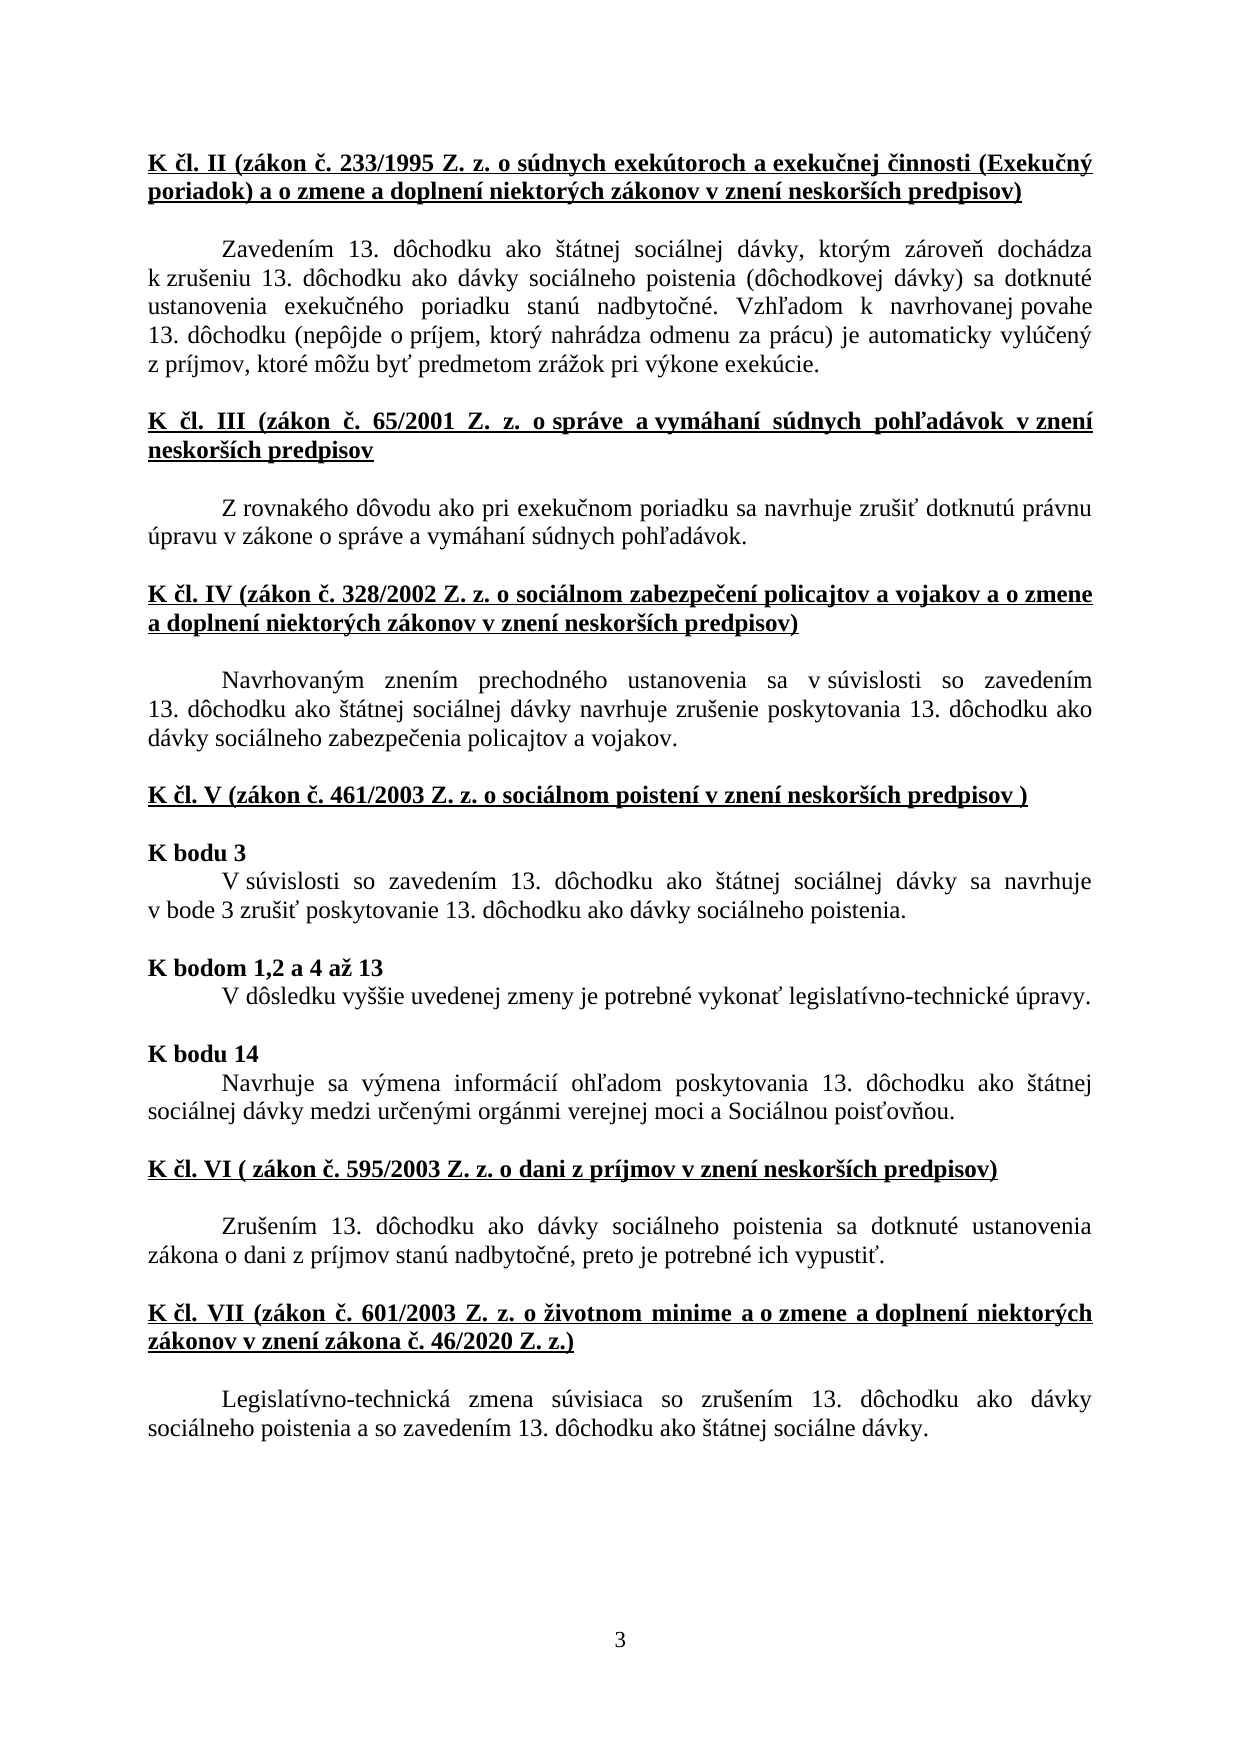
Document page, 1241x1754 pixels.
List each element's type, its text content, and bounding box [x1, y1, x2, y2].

text V súvislosti so zavedením 13. dôchodku ako štátnej sociálnej dávky sa navrhuje v bode 3 zrušiť poskytovanie 13. dôchodku ako dávky sociálneho poistenia. [148, 866, 1093, 924]
text K čl. III (zákon č. 65/2001 Z. z. o správe a vymáhaní súdnych pohľadávok v znení neskorších predpisov [148, 406, 1093, 431]
text Zrušením 13. dôchodku ako dávky sociálneho poistenia sa dotknuté ustanovenia zákona o dani z príjmov stanú nadbytočné, preto je potrebné ich vypustiť. [148, 1211, 1093, 1269]
text V dôsledku vyššie uvedenej zmeny je potrebné vykonať legislatívno-technické úpravy. [148, 981, 1093, 1010]
text K čl. II (zákon č. 233/1995 Z. z. o súdnych exekútoroch a exekučnej činnosti (Exekučný poriadok) a o zmene a doplnení niektorých zákonov v znení neskorších predpisov) [148, 148, 1093, 173]
text K bodom 1,2 a 4 až 13 [148, 953, 1093, 981]
text Navrhovaným znením prechodného ustanovenia sa v súvislosti so zavedením 13. dôchodku ako štátnej sociálnej dávky navrhuje zrušenie poskytovania 13. dôchodku ako dávky sociálneho zabezpečenia policajtov a vojakov. [148, 665, 1093, 751]
text K čl. VII (zákon č. 601/2003 Z. z. o životnom minime a o zmene a doplnení niektorých zákonov v znení zákona č. 46/2020 Z. z.) [148, 1298, 1093, 1323]
text K čl. VI ( zákon č. 595/2003 Z. z. o dani z príjmov v znení neskorších predpisov) [148, 1154, 1093, 1183]
text K čl. V (zákon č. 461/2003 Z. z. o sociálnom poistení v znení neskorších predpisov ) [148, 780, 1093, 809]
text Navrhuje sa výmena informácií ohľadom poskytovania 13. dôchodku ako štátnej sociálnej dávky medzi určenými orgánmi verejnej moci a Sociálnou poisťovňou. [148, 1068, 1093, 1125]
text K bodu 14 [148, 1039, 1093, 1068]
text K čl. IV (zákon č. 328/2002 Z. z. o sociálnom zabezpečení policajtov a vojakov a o zmene a doplnení niektorých zákonov v znení neskorších predpisov) [148, 605, 1093, 636]
text K bodu 3 [148, 838, 1093, 866]
text K čl. III (zákon č. 65/2001 Z. z. o správe a vymáhaní súdnych pohľadávok v znení neskorších predpisov [148, 433, 1093, 464]
text K čl. IV (zákon č. 328/2002 Z. z. o sociálnom zabezpečení policajtov a vojakov a o zmene a doplnení niektorých zákonov v znení neskorších predpisov) [148, 579, 1093, 604]
text Z rovnakého dôvodu ako pri exekučnom poriadku sa navrhuje zrušiť dotknutú právnu úpravu v zákone o správe a vymáhaní súdnych pohľadávok. [148, 493, 1093, 550]
text K čl. II (zákon č. 233/1995 Z. z. o súdnych exekútoroch a exekučnej činnosti (Exekučný poriadok) a o zmene a doplnení niektorých zákonov v znení neskorších predpisov) [148, 174, 1093, 205]
text Zavedením 13. dôchodku ako štátnej sociálnej dávky, ktorým zároveň dochádza k zrušeniu 13. dôchodku ako dávky sociálneho poistenia (dôchodkovej dávky) sa dotknuté ustanovenia exekučného poriadku stanú nadbytočné. Vzhľadom k navrhovanej povahe 13. dôchodku (nepôjde o príjem, ktorý nahrádza odmenu za prácu) je automaticky vylúčený z príjmov, ktoré môžu byť predmetom zrážok pri výkone exekúcie. [148, 234, 1093, 378]
text K čl. VII (zákon č. 601/2003 Z. z. o životnom minime a o zmene a doplnení niektorých zákonov v znení zákona č. 46/2020 Z. z.) [148, 1324, 1093, 1355]
text Legislatívno-technická zmena súvisiaca so zrušením 13. dôchodku ako dávky sociálneho poistenia a so zavedením 13. dôchodku ako štátnej sociálne dávky. [148, 1384, 1093, 1441]
